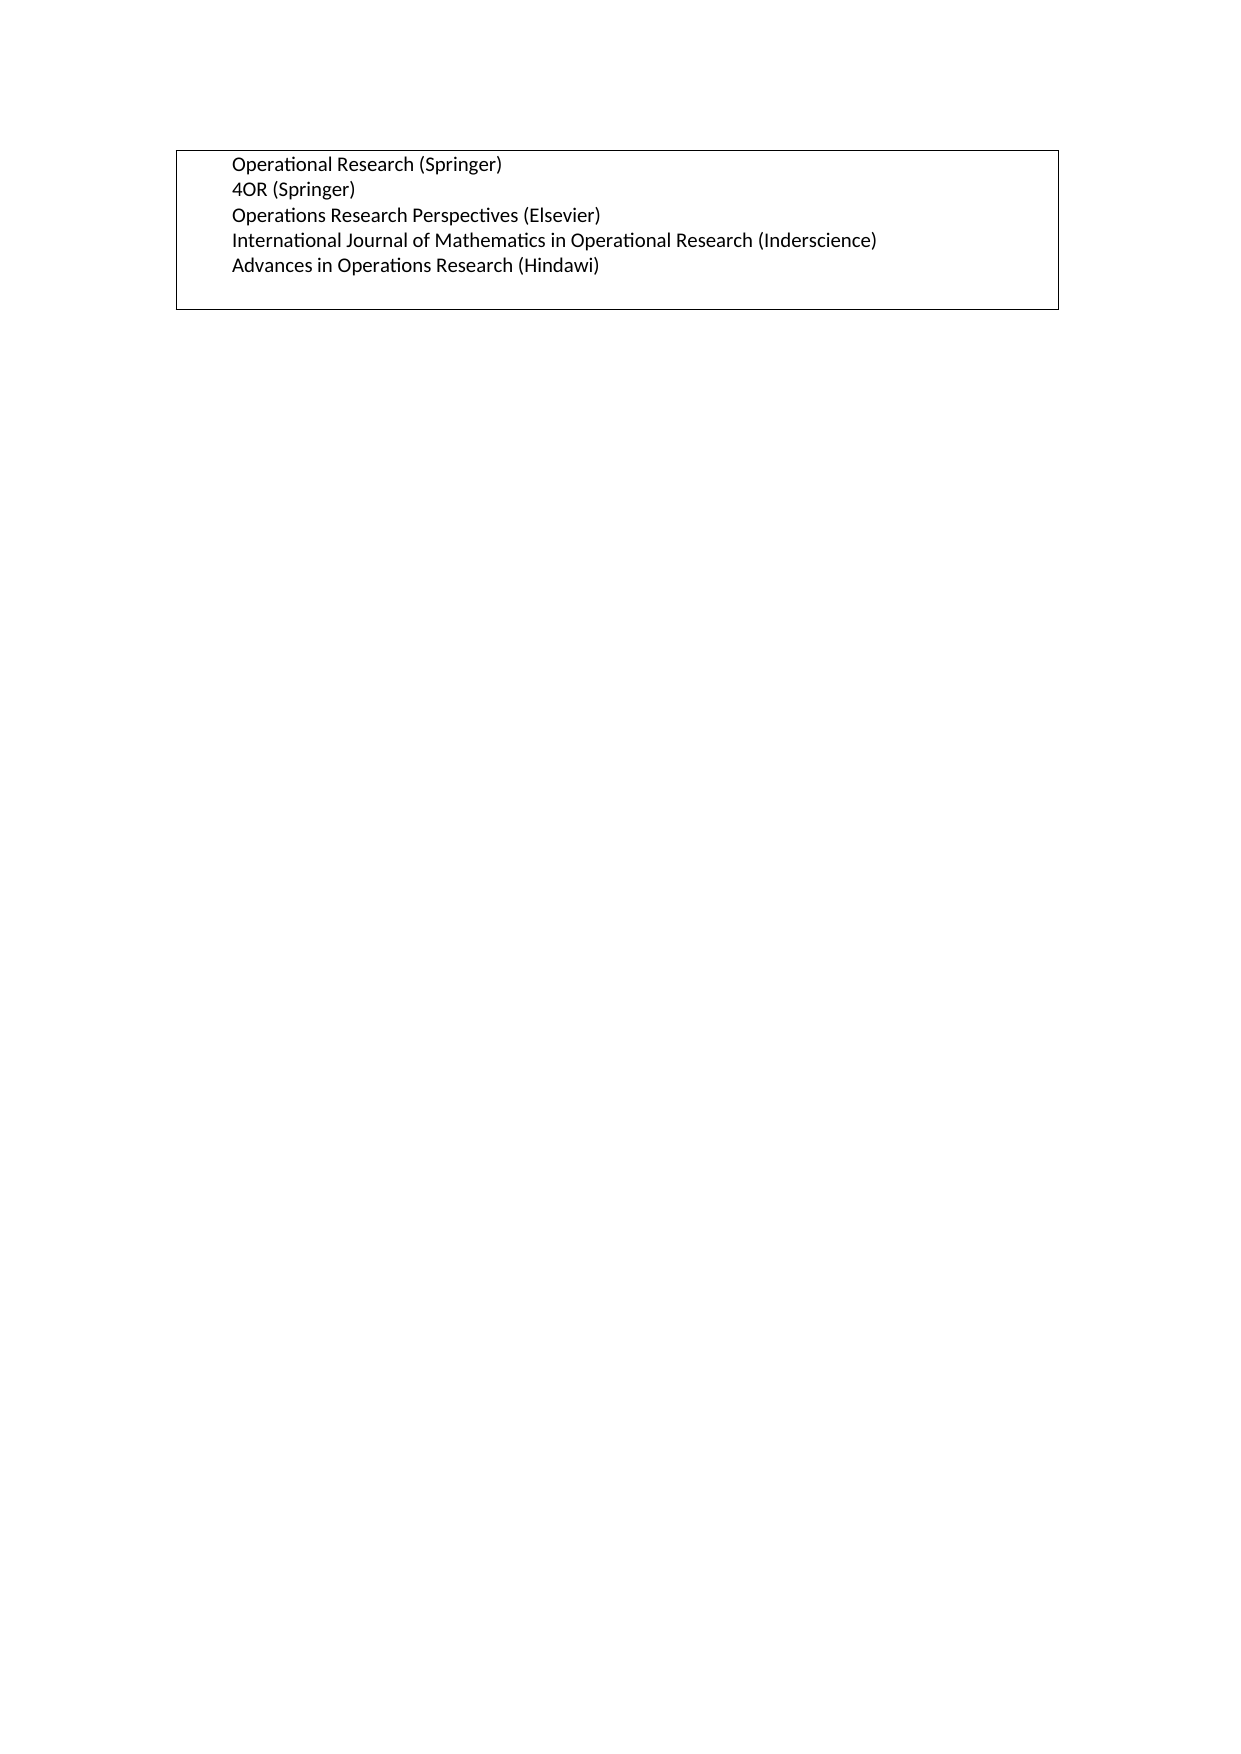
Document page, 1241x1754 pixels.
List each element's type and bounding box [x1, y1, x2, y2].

table_header [177, 151, 1058, 309]
